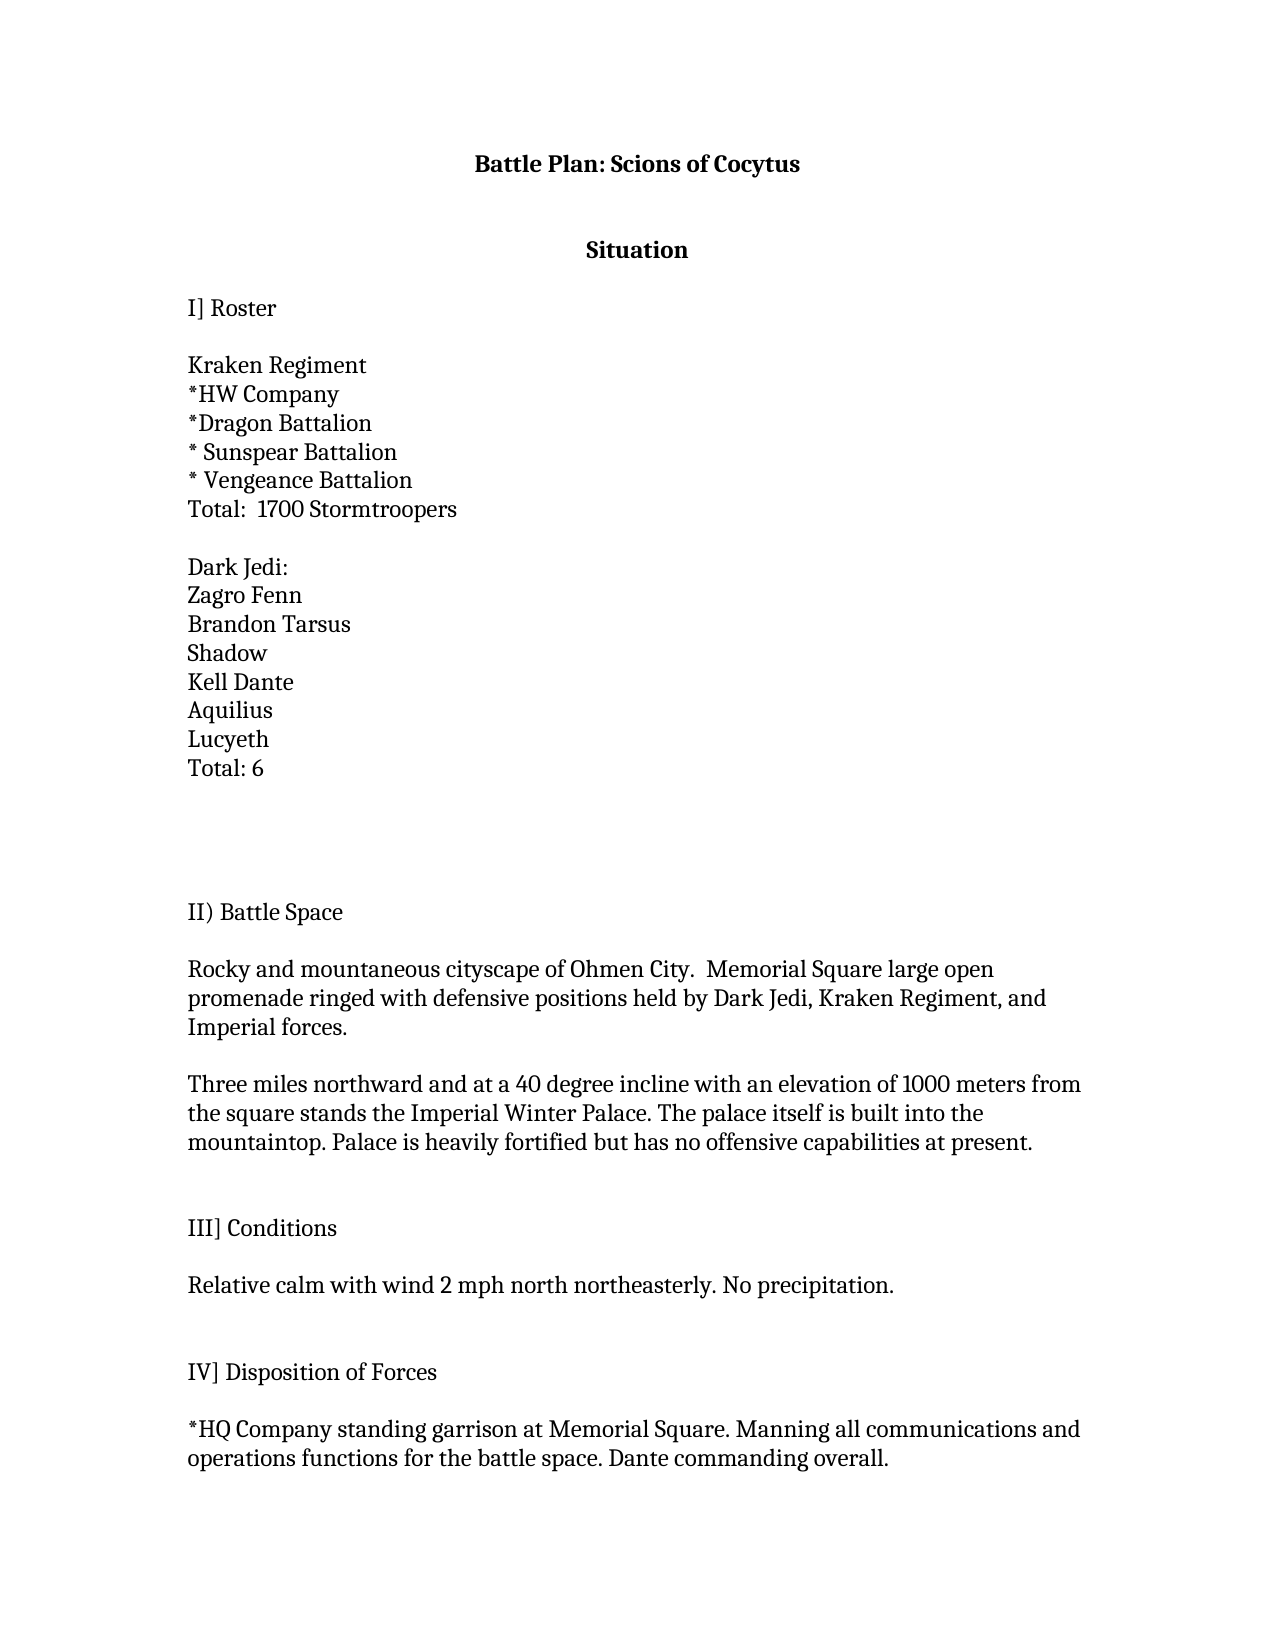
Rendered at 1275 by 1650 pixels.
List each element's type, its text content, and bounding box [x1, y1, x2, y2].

text II) Battle Space [187, 897, 1087, 926]
text Lucyeth [187, 725, 1087, 754]
text Three miles northward and at a 40 degree incline with an elevation of 1000 meters from the square stands the Imperial Winter Palace. The palace itself is built into the mountaintop. Palace is heavily fortified but has no offensive capabilities at present. [187, 1070, 1087, 1156]
text Situation [187, 236, 1087, 265]
text Shadow [187, 639, 1087, 667]
text Kraken Regiment [187, 351, 1087, 380]
text Total: 1700 Stormtroopers [187, 495, 1087, 524]
text Relative calm with wind 2 mph north northeasterly. No precipitation. [187, 1271, 1087, 1300]
text IV] Disposition of Forces [187, 1357, 1087, 1386]
text Kell Dante [187, 667, 1087, 696]
text Aquilius [187, 696, 1087, 725]
text *HW Company [187, 380, 1087, 409]
text III] Conditions [187, 1214, 1087, 1242]
text Battle Plan: Scions of Cocytus [187, 150, 1087, 179]
text Rocky and mountaneous cityscape of Ohmen City. Memorial Square large open promenade ringed with defensive positions held by Dark Jedi, Kraken Regiment, and Imperial forces. [187, 955, 1087, 1041]
text Brandon Tarsus [187, 610, 1087, 639]
text I] Roster [187, 294, 1087, 322]
text Total: 6 [187, 754, 1087, 782]
text *Dragon Battalion [187, 409, 1087, 437]
text * Sunspear Battalion [187, 437, 1087, 466]
text *HQ Company standing garrison at Memorial Square. Manning all communications and operations functions for the battle space. Dante commanding overall. [187, 1415, 1087, 1472]
text Zagro Fenn [187, 581, 1087, 610]
text Dark Jedi: [187, 552, 1087, 581]
text * Vengeance Battalion [187, 466, 1087, 495]
